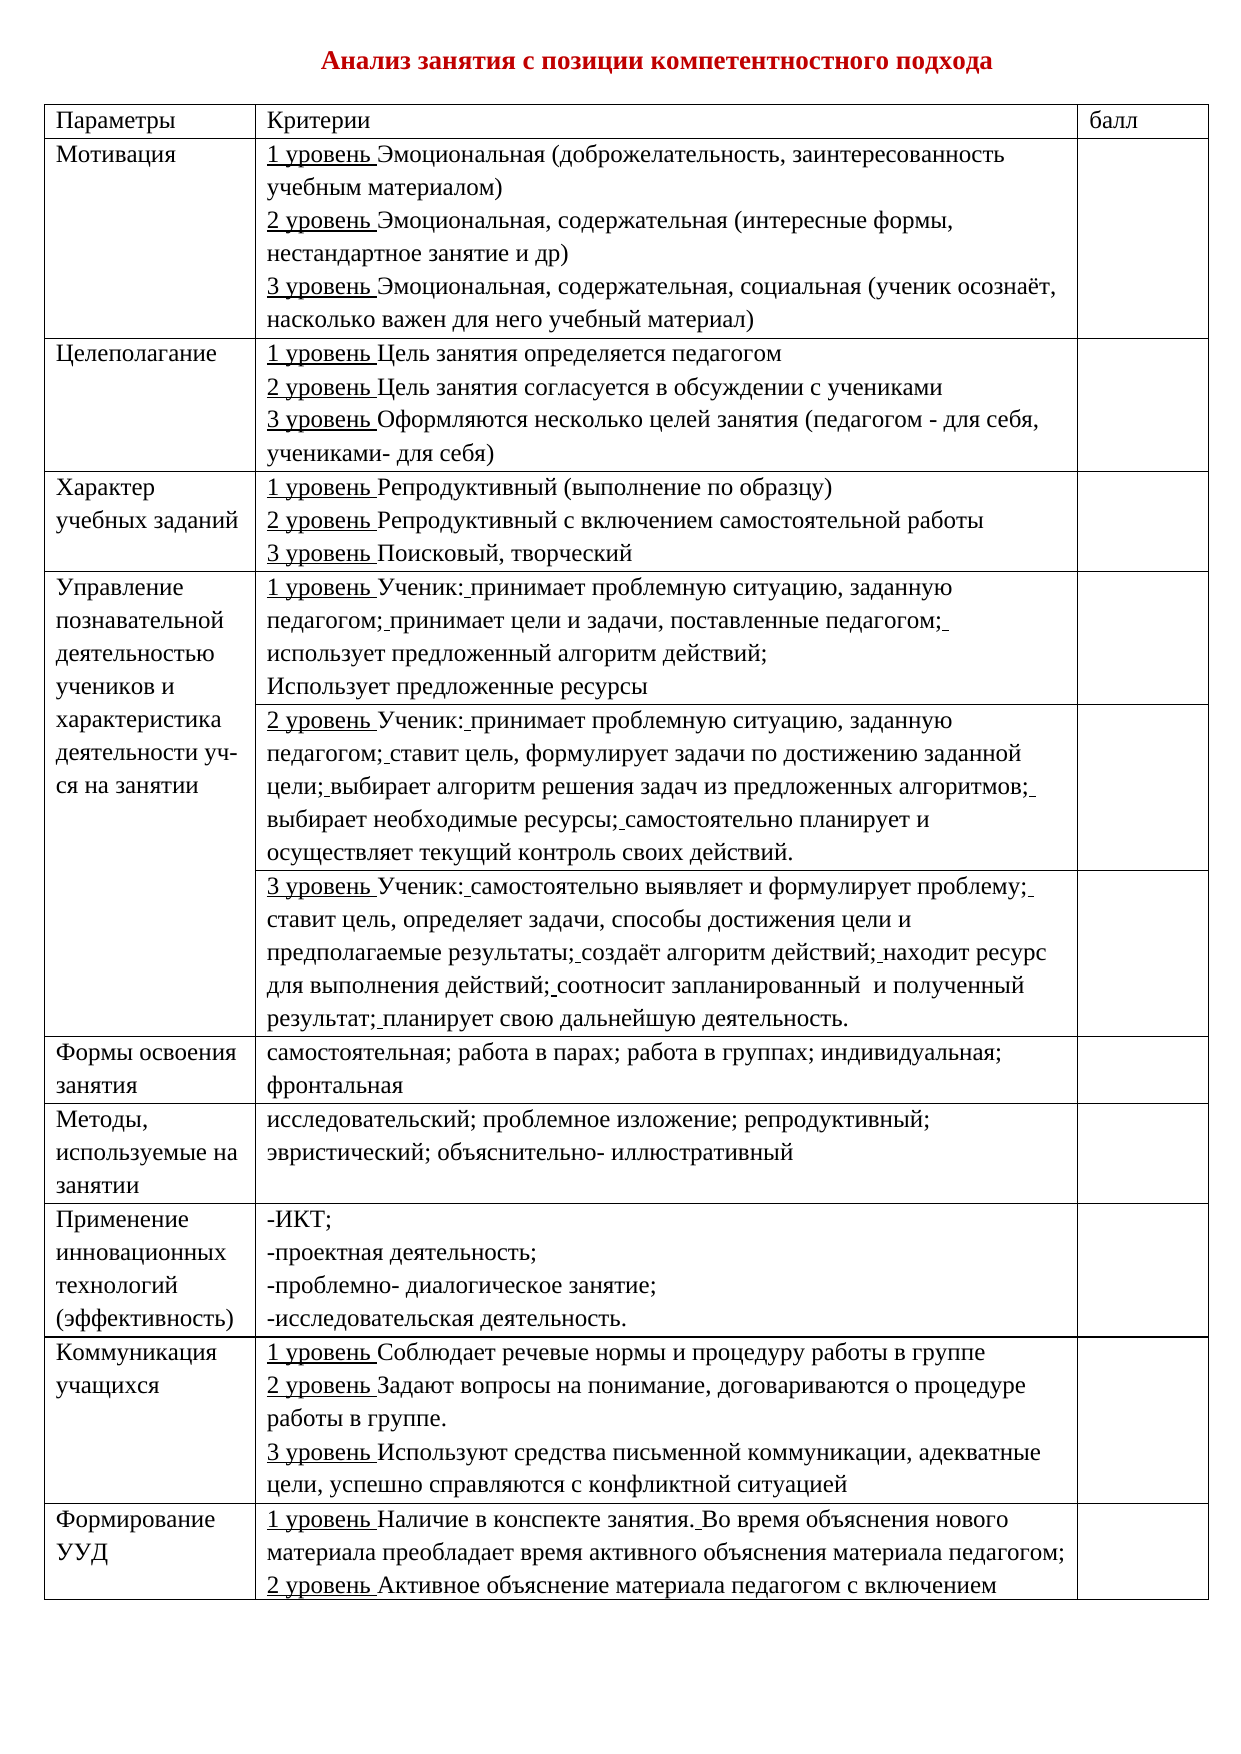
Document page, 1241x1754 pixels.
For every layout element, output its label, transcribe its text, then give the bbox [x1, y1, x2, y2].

table_cell 3 уровень Ученик: самостоятельно выявляет и формулирует проблему; ставит цель, определяет задачи, способы достижения цели и предполагаемые результаты; создаёт алгоритм действий; находит ресурс для выполнения действий; соотносит запланированный и полученный результат; планирует свою дальнейшую деятельность. [256, 871, 1077, 1036]
table_cell [1078, 1338, 1208, 1503]
table_cell Целеполагание [45, 339, 255, 471]
table_cell [1078, 339, 1208, 471]
table_cell Формы освоения занятия [45, 1037, 255, 1103]
table_cell самостоятельная; работа в парах; работа в группах; индивидуальная; фронтальная [256, 1037, 1077, 1103]
table_cell Характер учебных заданий [45, 472, 255, 571]
table_cell 1 уровень Цель занятия определяется педагогом 2 уровень Цель занятия согласуется в обсуждении с учениками 3 уровень Оформляются несколько целей занятия (педагогом - для себя, учениками- для себя) [256, 339, 1077, 471]
table_cell [1078, 1104, 1208, 1203]
text Анализ занятия с позиции компетентностного подхода [89, 44, 1152, 76]
table_cell Методы, используемые на занятии [45, 1104, 255, 1203]
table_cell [256, 1504, 1077, 1598]
table_cell [1078, 705, 1208, 870]
table_cell [1078, 139, 1208, 337]
table_cell [1078, 1037, 1208, 1103]
table_cell исследовательский; проблемное изложение; репродуктивный; эвристический; объяснительно- иллюстративный [256, 1104, 1077, 1203]
table_cell 1 уровень Эмоциональная (доброжелательность, заинтересованность учебным материалом) 2 уровень Эмоциональная, содержательная (интересные формы, нестандартное занятие и др) 3 уровень Эмоциональная, содержательная, социальная (ученик осознаёт, насколько важен для него учебный материал) [256, 139, 1077, 337]
table_cell Формирование УУД [45, 1504, 255, 1598]
table_cell [1078, 1204, 1208, 1336]
table_cell 1 уровень Репродуктивный (выполнение по образцу) 2 уровень Репродуктивный с включением самостоятельной работы 3 уровень Поисковый, творческий [256, 472, 1077, 571]
table_cell [1078, 472, 1208, 571]
table_cell 1 уровень Ученик: принимает проблемную ситуацию, заданную педагогом; принимает цели и задачи, поставленные педагогом; использует предложенный алгоритм действий; Использует предложенные ресурсы [256, 572, 1077, 704]
table_cell 2 уровень Ученик: принимает проблемную ситуацию, заданную педагогом; ставит цель, формулирует задачи по достижению заданной цели; выбирает алгоритм решения задач из предложенных алгоритмов; выбирает необходимые ресурсы; самостоятельно планирует и осуществляет текущий контроль своих действий. [256, 705, 1077, 870]
table_cell Мотивация [45, 139, 255, 337]
table_cell 1 уровень Соблюдает речевые нормы и процедуру работы в группе 2 уровень Задают вопросы на понимание, договариваются о процедуре работы в группе. 3 уровень Используют средства письменной коммуникации, адекватные цели, успешно справляются с конфликтной ситуацией [256, 1338, 1077, 1503]
table_cell Коммуникация учащихся [45, 1338, 255, 1503]
table_header Параметры [45, 105, 255, 138]
table_cell Применение инновационных технологий (эффективность) [45, 1204, 255, 1336]
table_cell [1078, 871, 1208, 1036]
table_cell [1078, 572, 1208, 704]
table_cell -ИКТ; -проектная деятельность; -проблемно- диалогическое занятие; -исследовательская деятельность. [256, 1204, 1077, 1336]
table_header Критерии [256, 105, 1077, 138]
table_header балл [1078, 105, 1208, 138]
table_cell [1078, 1504, 1208, 1598]
table_cell Управление познавательной деятельностью учеников и характеристика деятельности уч-ся на занятии [45, 572, 255, 1036]
